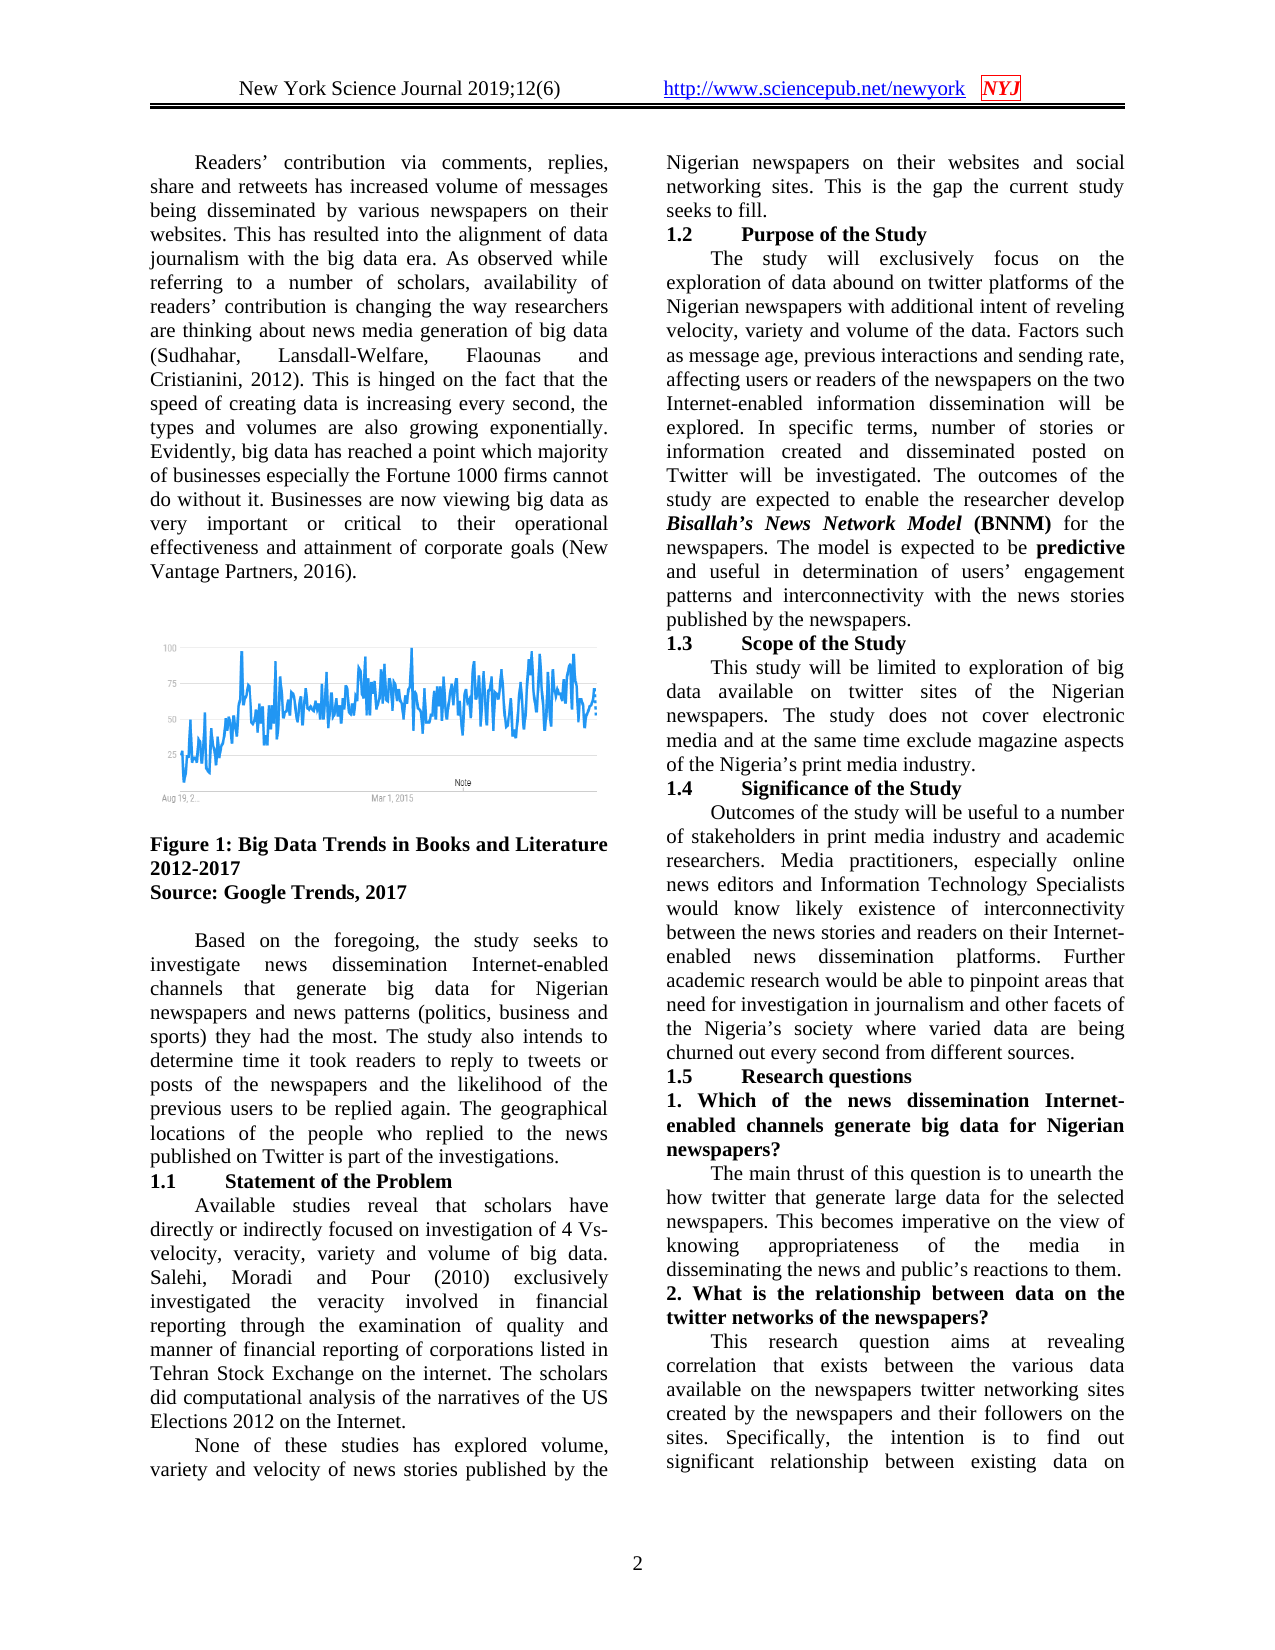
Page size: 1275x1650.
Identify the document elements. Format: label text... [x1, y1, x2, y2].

text Figure 1: Big Data Trends in Books and Literature 2012-2017 [150, 832, 609, 880]
text 1. Which of the news dissemination Internet-enabled channels generate big data for Nigerian newspapers? [666, 1088, 1125, 1161]
text 1.1 Statement of the Problem [150, 1168, 609, 1193]
text The main thrust of this question is to unearth the how twitter that generate large data for the selected newspapers. This becomes imperative on the view of knowing appropriateness of the media in disseminating the news and public’s reactions to them. [666, 1161, 1125, 1281]
text 2. What is the relationship between data on the twitter networks of the newspapers? [666, 1281, 1125, 1329]
text Readers’ contribution via comments, replies, share and retweets has increased volume of messages being disseminated by various newspapers on their websites. This has resulted into the alignment of data journalism with the big data era. As observed while referring to a number of scholars, availability of readers’ contribution is changing the way researchers are thinking about news media generation of big data (Sudhahar, Lansdall-Welfare, Flaounas and Cristianini, 2012). This is hinged on the fact that the speed of creating data is increasing every second, the types and volumes are also growing exponentially. Evidently, big data has reached a point which majority of businesses especially the Fortune 1000 firms cannot do without it. Businesses are now viewing big data as very important or critical to their operational effectiveness and attainment of corporate goals (New Vantage Partners, 2016). [150, 150, 609, 583]
text 1.3 Scope of the Study [666, 631, 1125, 655]
text Based on the foregoing, the study seeks to investigate news dissemination Internet-enabled channels that generate big data for Nigerian newspapers and news patterns (politics, business and sports) they had the most. The study also intends to determine time it took readers to reply to tweets or posts of the newspapers and the likelihood of the previous users to be replied again. The geographical locations of the people who replied to the news published on Twitter is part of the investigations. [150, 928, 609, 1168]
text Source: Google Trends, 2017 [150, 880, 609, 904]
text None of these studies has explored volume, variety and velocity of news stories published by the Nigerian newspapers on their websites and social networking sites. This is the gap the current study seeks to fill. [150, 1433, 609, 1481]
text Outcomes of the study will be useful to a number of stakeholders in print media industry and academic researchers. Media practitioners, especially online news editors and Information Technology Specialists would know likely existence of interconnectivity between the news stories and readers on their Internet-enabled news dissemination platforms. Further academic research would be able to pinpoint areas that need for investigation in journalism and other facets of the Nigeria’s society where varied data are being churned out every second from different sources. [666, 800, 1125, 1064]
text 1.5 Research questions [666, 1064, 1125, 1088]
text None of these studies has explored volume, variety and velocity of news stories published by the Nigerian newspapers on their websites and social networking sites. This is the gap the current study seeks to fill. [666, 150, 1125, 222]
picture [157, 607, 602, 832]
text 1.4 Significance of the Study [666, 776, 1125, 800]
text Available studies reveal that scholars have directly or indirectly focused on investigation of 4 Vs-velocity, veracity, variety and volume of big data. Salehi, Moradi and Pour (2010) exclusively investigated the veracity involved in financial reporting through the examination of quality and manner of financial reporting of corporations listed in Tehran Stock Exchange on the internet. The scholars did computational analysis of the narratives of the US Elections 2012 on the Internet. [150, 1193, 609, 1433]
text 1.2 Purpose of the Study [666, 222, 1125, 246]
text This study will be limited to exploration of big data available on twitter sites of the Nigerian newspapers. The study does not cover electronic media and at the same time exclude magazine aspects of the Nigeria’s print media industry. [666, 655, 1125, 776]
text The study will exclusively focus on the exploration of data abound on twitter platforms of the Nigerian newspapers with additional intent of reveling velocity, variety and volume of the data. Factors such as message age, previous interactions and sending rate, affecting users or readers of the newspapers on the two Internet-enabled information dissemination will be explored. In specific terms, number of stories or information created and disseminated posted on Twitter will be investigated. The outcomes of the study are expected to enable the researcher develop Bisallah’s News Network Model (BNNM) for the newspapers. The model is expected to be predictive and useful in determination of users’ engagement patterns and interconnectivity with the news stories published by the newspapers. [666, 246, 1125, 631]
